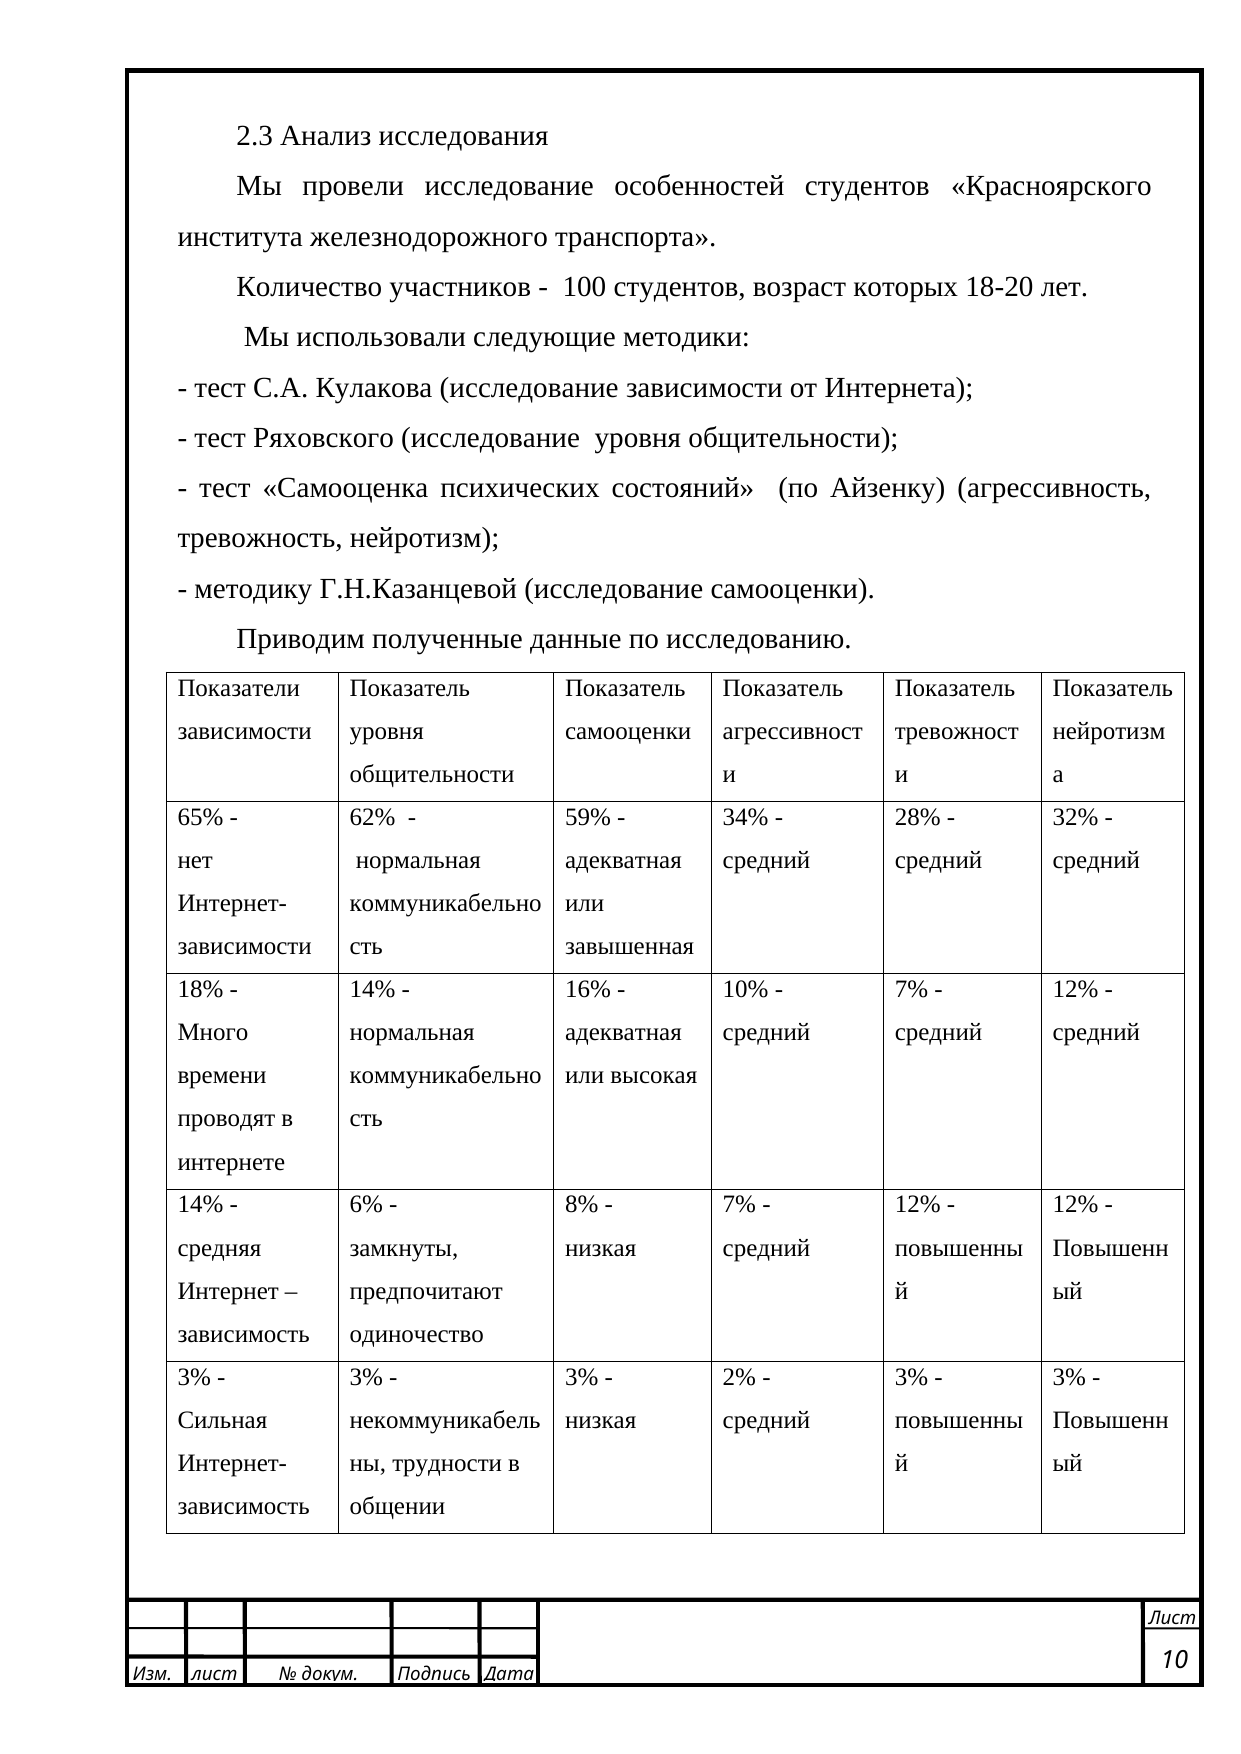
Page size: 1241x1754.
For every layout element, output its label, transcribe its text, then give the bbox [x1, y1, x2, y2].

text - тест «Самооценка психических состояний» (по Айзенку) (агрессивность, тревожность, нейротизм); [177, 470, 1152, 554]
text - тест Ряховского (исследование уровня общительности); [177, 420, 1152, 453]
table_cell 7% - средний [712, 1190, 883, 1361]
table_cell 18% - Много времени проводят в интернете [167, 974, 338, 1188]
table_cell 3% - некоммуникабельны, трудности в общении [339, 1362, 553, 1533]
table_cell 6% - замкнуты, предпочитают одиночество [339, 1190, 553, 1361]
table_cell 3% - повышенный [884, 1362, 1041, 1533]
table_cell 59% - адекватная или завышенная [554, 802, 711, 973]
table_header Показатель уровня общительности [339, 673, 553, 801]
table_header Показатель тревожности [884, 673, 1041, 801]
table_cell 3% - Сильная Интернет-зависимость [167, 1362, 338, 1533]
table_cell 14% - нормальная коммуникабельность [339, 974, 553, 1188]
table_cell 8% - низкая [554, 1190, 711, 1361]
table_cell 14% - средняя Интернет – зависимость [167, 1190, 338, 1361]
table_cell 2% - средний [712, 1362, 883, 1533]
table_cell 7% - средний [884, 974, 1041, 1188]
table_cell 34% - средний [712, 802, 883, 973]
table_cell 12% - повышенный [884, 1190, 1041, 1361]
table_header Показатель самооценки [554, 673, 711, 801]
table_cell 65% - нет Интернет-зависимости [167, 802, 338, 973]
table_cell 62% - нормальная коммуникабельность [339, 802, 553, 973]
text 2.3 Анализ исследования [177, 118, 1152, 152]
table_cell 10% - средний [712, 974, 883, 1188]
table_cell 3% - низкая [554, 1362, 711, 1533]
table_header Показатели зависимости [167, 673, 338, 801]
table_header Показатель нейротизма [1042, 673, 1184, 801]
table_cell 12% - средний [1042, 974, 1184, 1188]
table_cell 3% - Повышенный [1042, 1362, 1184, 1533]
table_header Показатель агрессивности [712, 673, 883, 801]
table_cell 16% -адекватная или высокая [554, 974, 711, 1188]
table_cell 32% - средний [1042, 802, 1184, 973]
text Приводим полученные данные по исследованию. [177, 621, 1152, 655]
text - тест С.А. Кулакова (исследование зависимости от Интернета); [177, 370, 1152, 403]
table_cell 28% - средний [884, 802, 1041, 973]
table_cell 12% - Повышенный [1042, 1190, 1184, 1361]
text Количество участников - 100 студентов, возраст которых 18-20 лет. [177, 269, 1152, 303]
text - методику Г.Н.Казанцевой (исследование самооценки). [177, 571, 1152, 604]
text Мы провели исследование особенностей студентов «Красноярского института железнодорожного транспорта». [177, 168, 1152, 252]
text Мы использовали следующие методики: [177, 319, 1152, 353]
